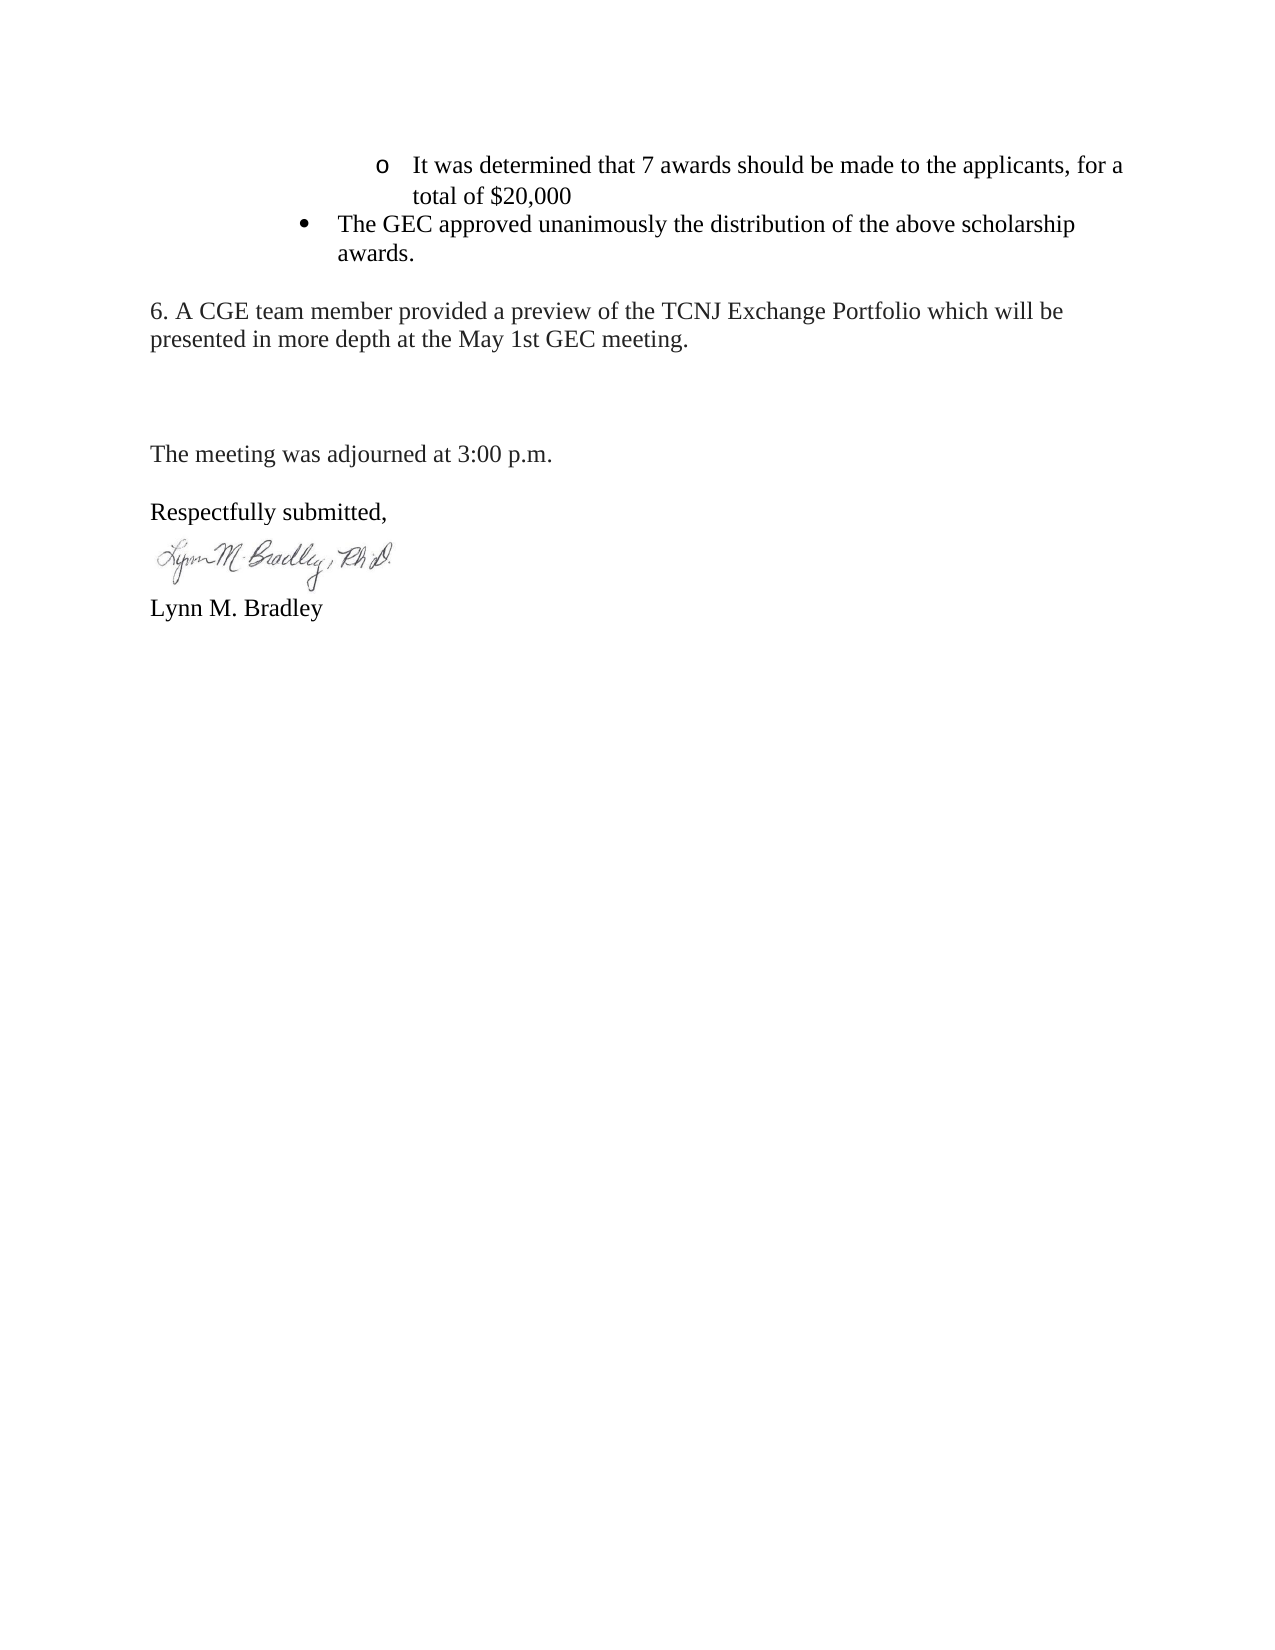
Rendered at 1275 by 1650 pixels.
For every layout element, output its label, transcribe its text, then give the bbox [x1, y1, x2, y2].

picture [150, 525, 403, 594]
text The meeting was adjourned at 3:00 p.m. [75, 439, 1125, 468]
text Lynn M. Bradley [150, 593, 1125, 622]
list The GEC approved unanimously the distribution of the above scholarship awards. [300, 209, 1125, 267]
text Respectfully submitted, [150, 497, 1125, 526]
list It was determined that 7 awards should be made to the applicants, for a total of $20,000 [375, 150, 1125, 209]
text 6. A CGE team member provided a preview of the TCNJ Exchange Portfolio which will be presented in more depth at the May 1st GEC meeting. [150, 296, 1125, 353]
